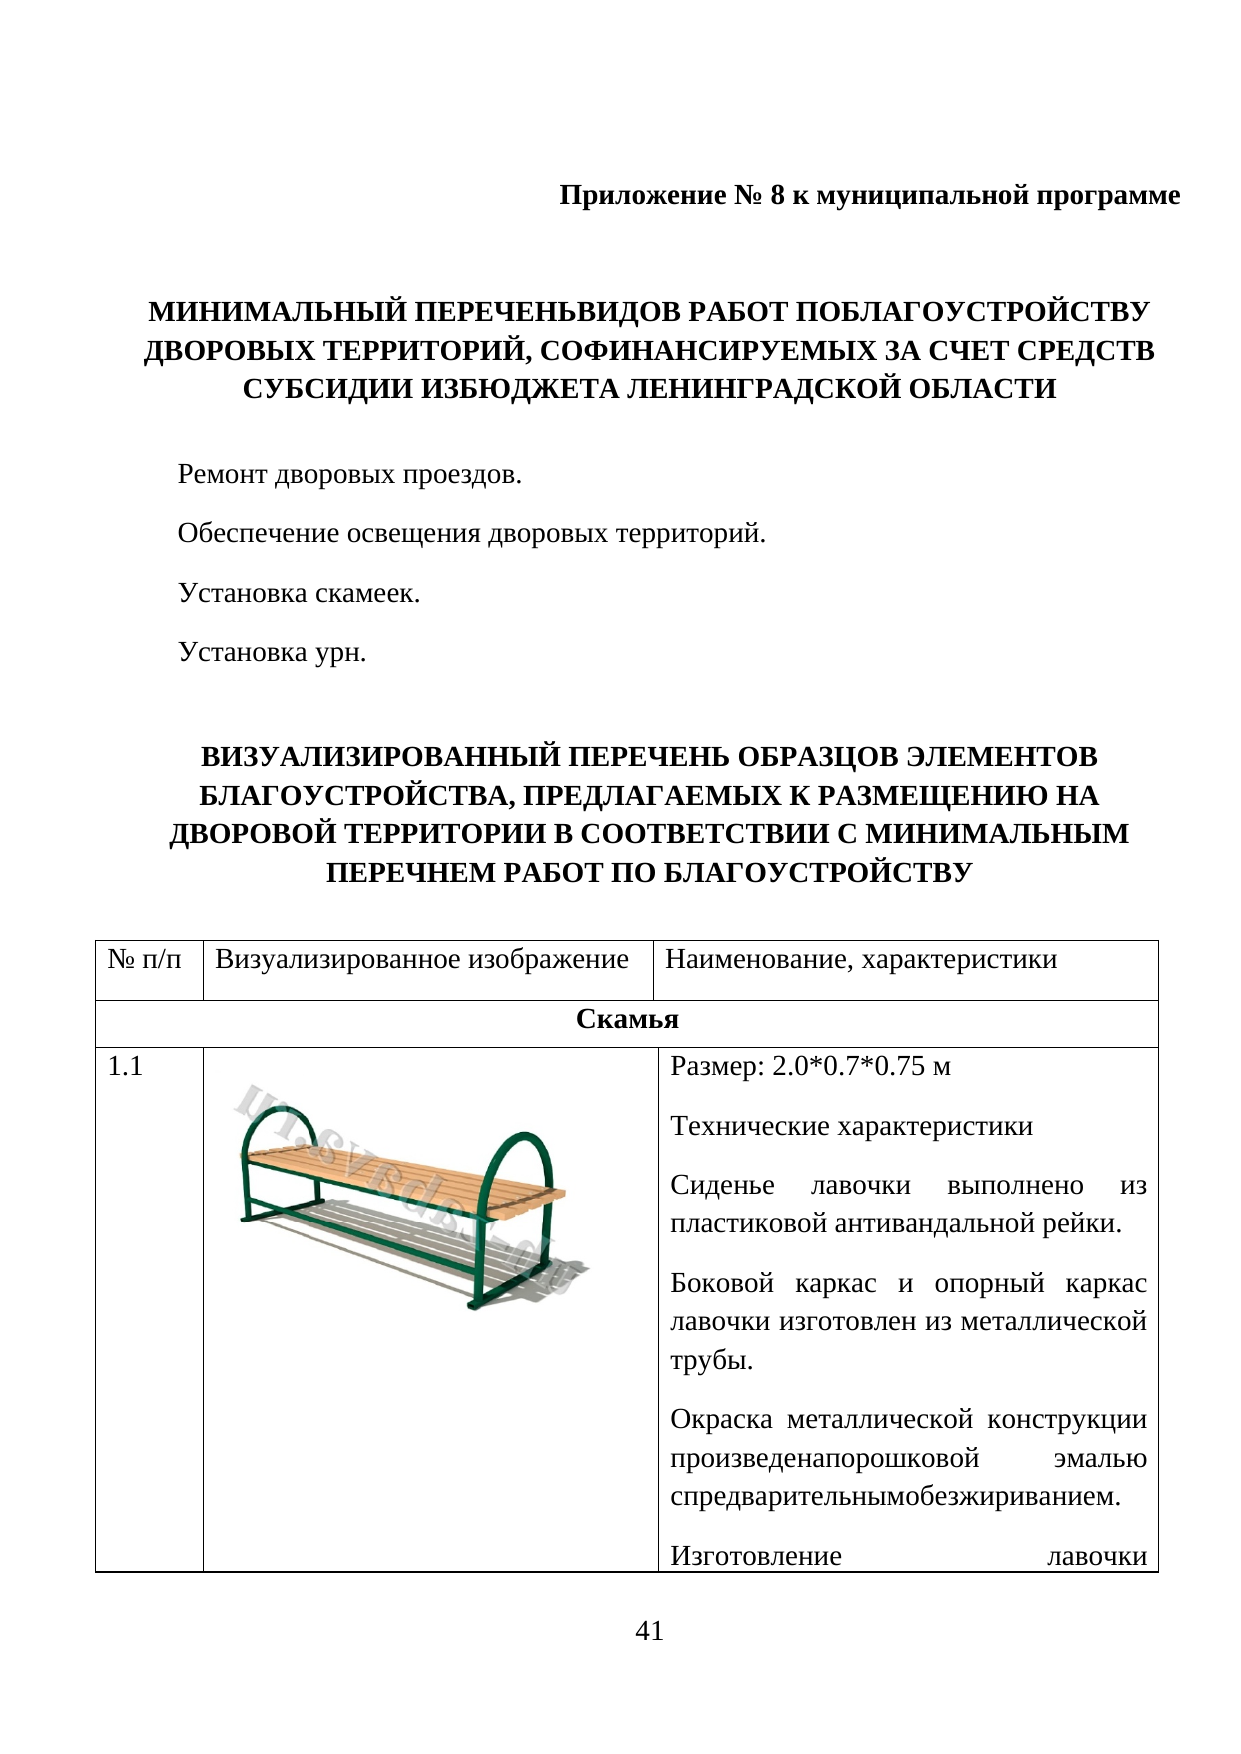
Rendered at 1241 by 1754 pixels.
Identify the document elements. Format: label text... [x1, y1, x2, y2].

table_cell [659, 1048, 1158, 1571]
text Обеспечение освещения дворовых территорий. [118, 515, 1181, 549]
table_cell Скамья [96, 1001, 1158, 1047]
table_header Визуализированное изображение [204, 941, 653, 1000]
table_cell [204, 1048, 658, 1571]
table_cell 1.1 [96, 1048, 203, 1571]
text Ремонт дворовых проездов. [118, 456, 1181, 489]
table_header Наименование, характеристики [654, 941, 1158, 1000]
subtitle Минимальный переченьвидов работ поблагоустройству дворовых территорий, софинансируемых за счет средств субсидии избюджета Ленинградской области [118, 294, 1181, 405]
text Установка урн. [118, 634, 1181, 668]
picture [214, 1048, 598, 1332]
subtitle Визуализированный перечень образцов элементов благоустройства, предлагаемых к размещению на дворовой территории в соответствии с минимальным перечнем работ по благоустройству [118, 739, 1181, 889]
table_header № п/п [96, 941, 203, 1000]
text Установка скамеек. [118, 575, 1181, 608]
subtitle Приложение № 8 к муниципальной программе [118, 177, 1181, 211]
